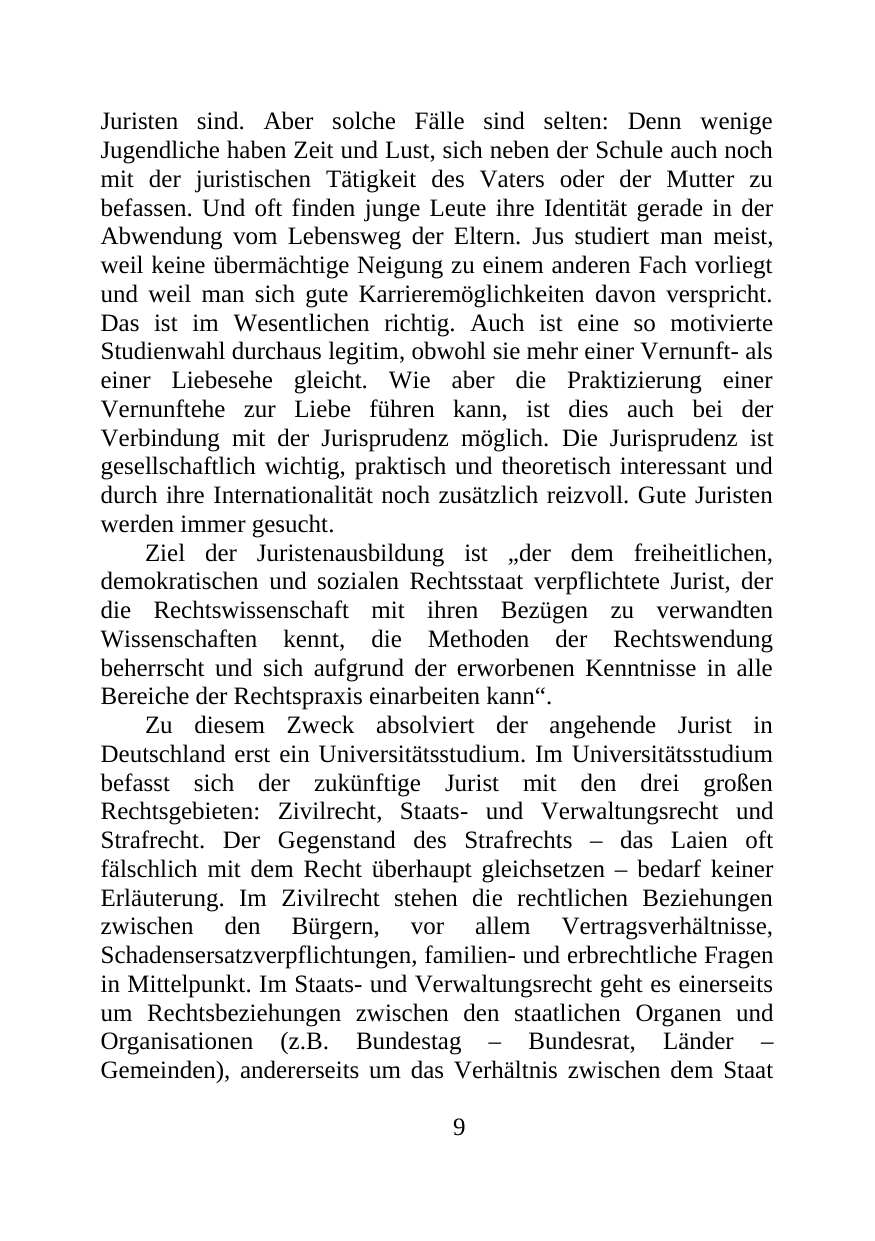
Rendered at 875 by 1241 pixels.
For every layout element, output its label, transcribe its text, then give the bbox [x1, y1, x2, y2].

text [100, 106, 774, 538]
text Ziel der Juristenausbildung ist „der dem freiheitlichen, demokratischen und sozialen Rechtsstaat verpflichtete Jurist, der die Rechtswissenschaft mit ihren Bezügen zu verwandten Wissenschaften kennt, die Methoden der Rechtswendung beherrscht und sich aufgrund der erworbenen Kenntnisse in alle Bereiche der Rechtspraxis einarbeiten kann“. [100, 538, 774, 710]
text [100, 710, 774, 1084]
